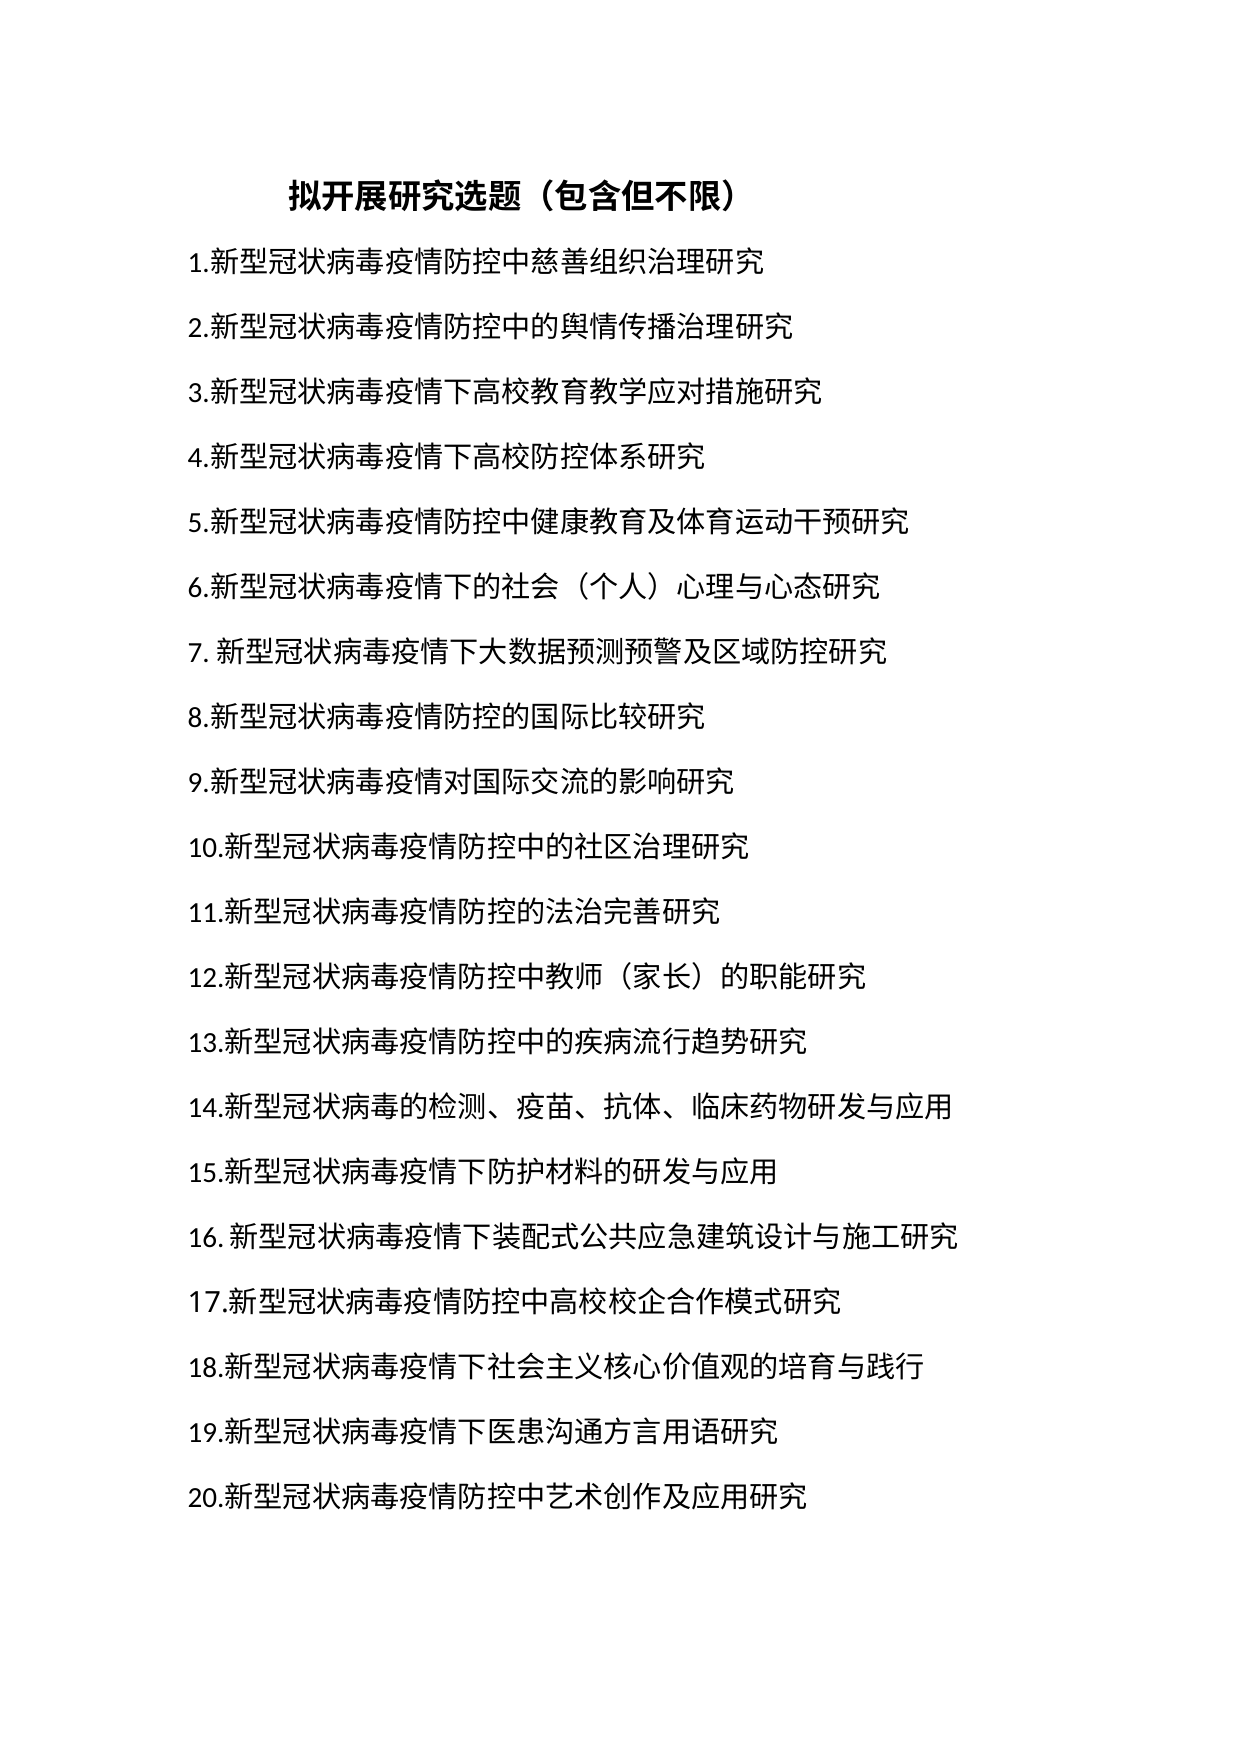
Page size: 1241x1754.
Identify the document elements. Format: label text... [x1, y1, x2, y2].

text 7. 新型冠状病毒疫情下大数据预测预警及区域防控研究 [187, 617, 1053, 682]
text 6.新型冠状病毒疫情下的社会（个人）心理与心态研究 [187, 552, 1053, 617]
text 5.新型冠状病毒疫情防控中健康教育及体育运动干预研究 [187, 487, 1053, 552]
text 拟开展研究选题（包含但不限） [187, 162, 1053, 227]
text 13.新型冠状病毒疫情防控中的疾病流行趋势研究 [187, 1007, 1053, 1072]
text 2.新型冠状病毒疫情防控中的舆情传播治理研究 [187, 292, 1053, 357]
text 20.新型冠状病毒疫情防控中艺术创作及应用研究 [187, 1462, 1053, 1527]
text 8.新型冠状病毒疫情防控的国际比较研究 [187, 682, 1053, 747]
text 12.新型冠状病毒疫情防控中教师（家长）的职能研究 [187, 942, 1053, 1007]
text 14.新型冠状病毒的检测、疫苗、抗体、临床药物研发与应用 [187, 1072, 1053, 1137]
text 16. 新型冠状病毒疫情下装配式公共应急建筑设计与施工研究 [187, 1202, 1053, 1267]
text 4.新型冠状病毒疫情下高校防控体系研究 [187, 422, 1053, 487]
text 1.新型冠状病毒疫情防控中慈善组织治理研究 [187, 227, 1053, 292]
text 9.新型冠状病毒疫情对国际交流的影响研究 [187, 747, 1053, 812]
text 17.新型冠状病毒疫情防控中高校校企合作模式研究 [187, 1267, 1053, 1332]
text 3.新型冠状病毒疫情下高校教育教学应对措施研究 [187, 357, 1053, 422]
text 10.新型冠状病毒疫情防控中的社区治理研究 [187, 812, 1053, 877]
text 11.新型冠状病毒疫情防控的法治完善研究 [187, 877, 1053, 942]
text 15.新型冠状病毒疫情下防护材料的研发与应用 [187, 1137, 1053, 1202]
text 18.新型冠状病毒疫情下社会主义核心价值观的培育与践行 [187, 1332, 1053, 1397]
text 19.新型冠状病毒疫情下医患沟通方言用语研究 [187, 1397, 1053, 1462]
